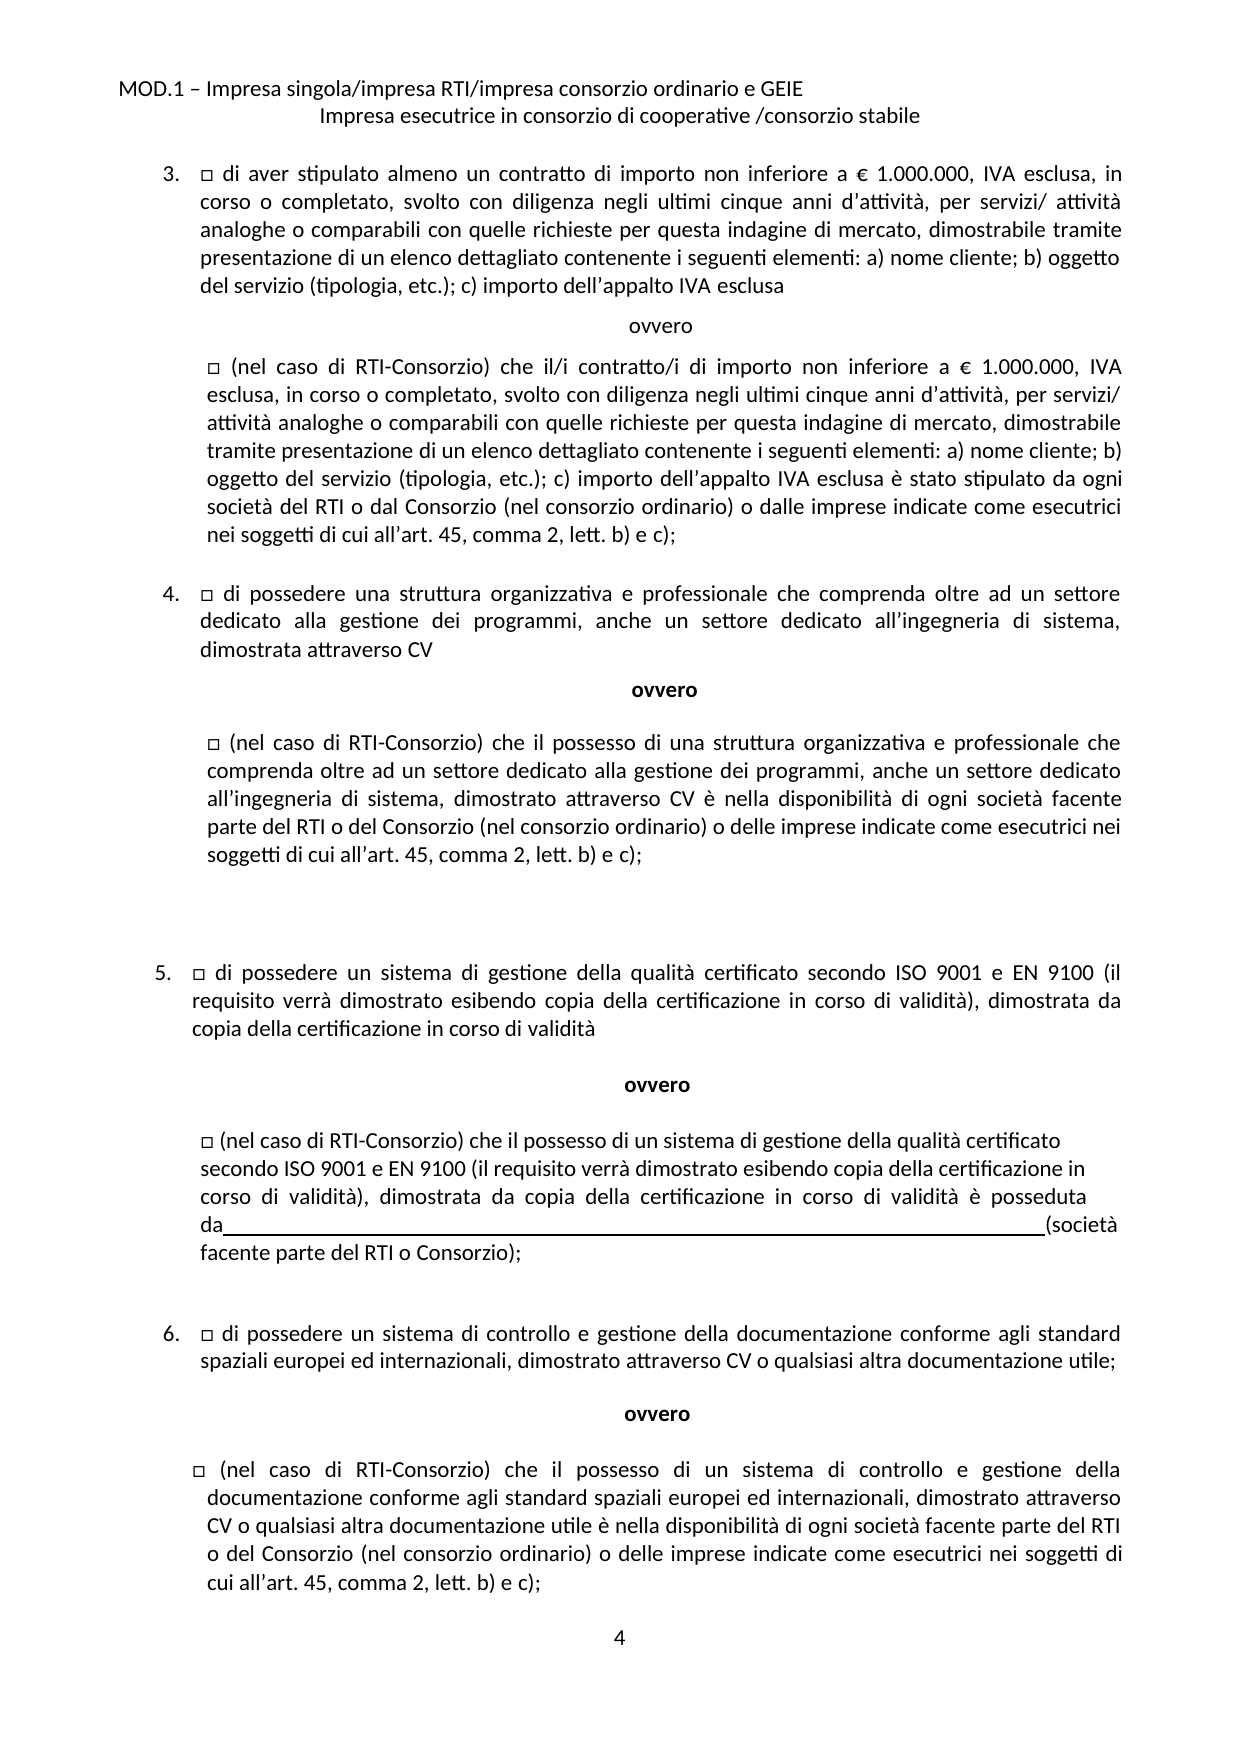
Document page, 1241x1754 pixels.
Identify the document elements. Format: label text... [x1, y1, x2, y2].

list □ di possedere un sistema di gestione della qualità certificato secondo ISO 9001 e EN 9100 (il requisito verrà dimostrato esibendo copia della certificazione in corso di validità), dimostrata da copia della certificazione in corso di validità [154, 958, 1123, 1042]
subtitle ovvero [208, 675, 1120, 703]
list □ di aver stipulato almeno un contratto di importo non inferiore a € 1.000.000, IVA esclusa, in corso o completato, svolto con diligenza negli ultimi cinque anni d’attività, per servizi/ attività analoghe o comparabili con quelle richieste per questa indagine di mercato, dimostrabile tramite presentazione di un elenco dettagliato contenente i seguenti elementi: a) nome cliente; b) oggetto del servizio (tipologia, etc.); c) importo dell’appalto IVA esclusa [162, 159, 1123, 299]
subtitle ovvero [194, 1070, 1120, 1098]
list □ di possedere un sistema di controllo e gestione della documentazione conforme agli standard spaziali europei ed internazionali, dimostrato attraverso CV o qualsiasi altra documentazione utile; [163, 1319, 1123, 1375]
text □ (nel caso di RTI-Consorzio) che il possesso di una struttura organizzativa e professionale che comprenda oltre ad un settore dedicato alla gestione dei programmi, anche un settore dedicato all’ingegneria di sistema, dimostrato attraverso CV è nella disponibilità di ogni società facente parte del RTI o del Consorzio (nel consorzio ordinario) o delle imprese indicate come esecutrici nei soggetti di cui all’art. 45, comma 2, lett. b) e c); [207, 728, 1123, 868]
subtitle ovvero [194, 1399, 1120, 1428]
text ovvero [201, 312, 1120, 339]
list □ di possedere una struttura organizzativa e professionale che comprenda oltre ad un settore dedicato alla gestione dei programmi, anche un settore dedicato all’ingegneria di sistema, dimostrata attraverso CV [162, 579, 1122, 663]
text □ (nel caso di RTI-Consorzio) che il possesso di un sistema di controllo e gestione della documentazione conforme agli standard spaziali europei ed internazionali, dimostrato attraverso CV o qualsiasi altra documentazione utile è nella disponibilità di ogni società facente parte del RTI o del Consorzio (nel consorzio ordinario) o delle imprese indicate come esecutrici nei soggetti di cui all’art. 45, comma 2, lett. b) e c); [192, 1456, 1123, 1596]
text □ (nel caso di RTI-Consorzio) che il possesso di un sistema di gestione della qualità certificato secondo ISO 9001 e EN 9100 (il requisito verrà dimostrato esibendo copia della certificazione in corso di validità), dimostrata da copia della certificazione in corso di validità è posseduta da (società facente parte del RTI o Consorzio); [200, 1126, 1123, 1266]
text □ (nel caso di RTI-Consorzio) che il/i contratto/i di importo non inferiore a € 1.000.000, IVA esclusa, in corso o completato, svolto con diligenza negli ultimi cinque anni d’attività, per servizi/ attività analoghe o comparabili con quelle richieste per questa indagine di mercato, dimostrabile tramite presentazione di un elenco dettagliato contenente i seguenti elementi: a) nome cliente; b) oggetto del servizio (tipologia, etc.); c) importo dell’appalto IVA esclusa è stato stipulato da ogni società del RTI o dal Consorzio (nel consorzio ordinario) o dalle imprese indicate come esecutrici nei soggetti di cui all’art. 45, comma 2, lett. b) e c); [207, 352, 1123, 548]
